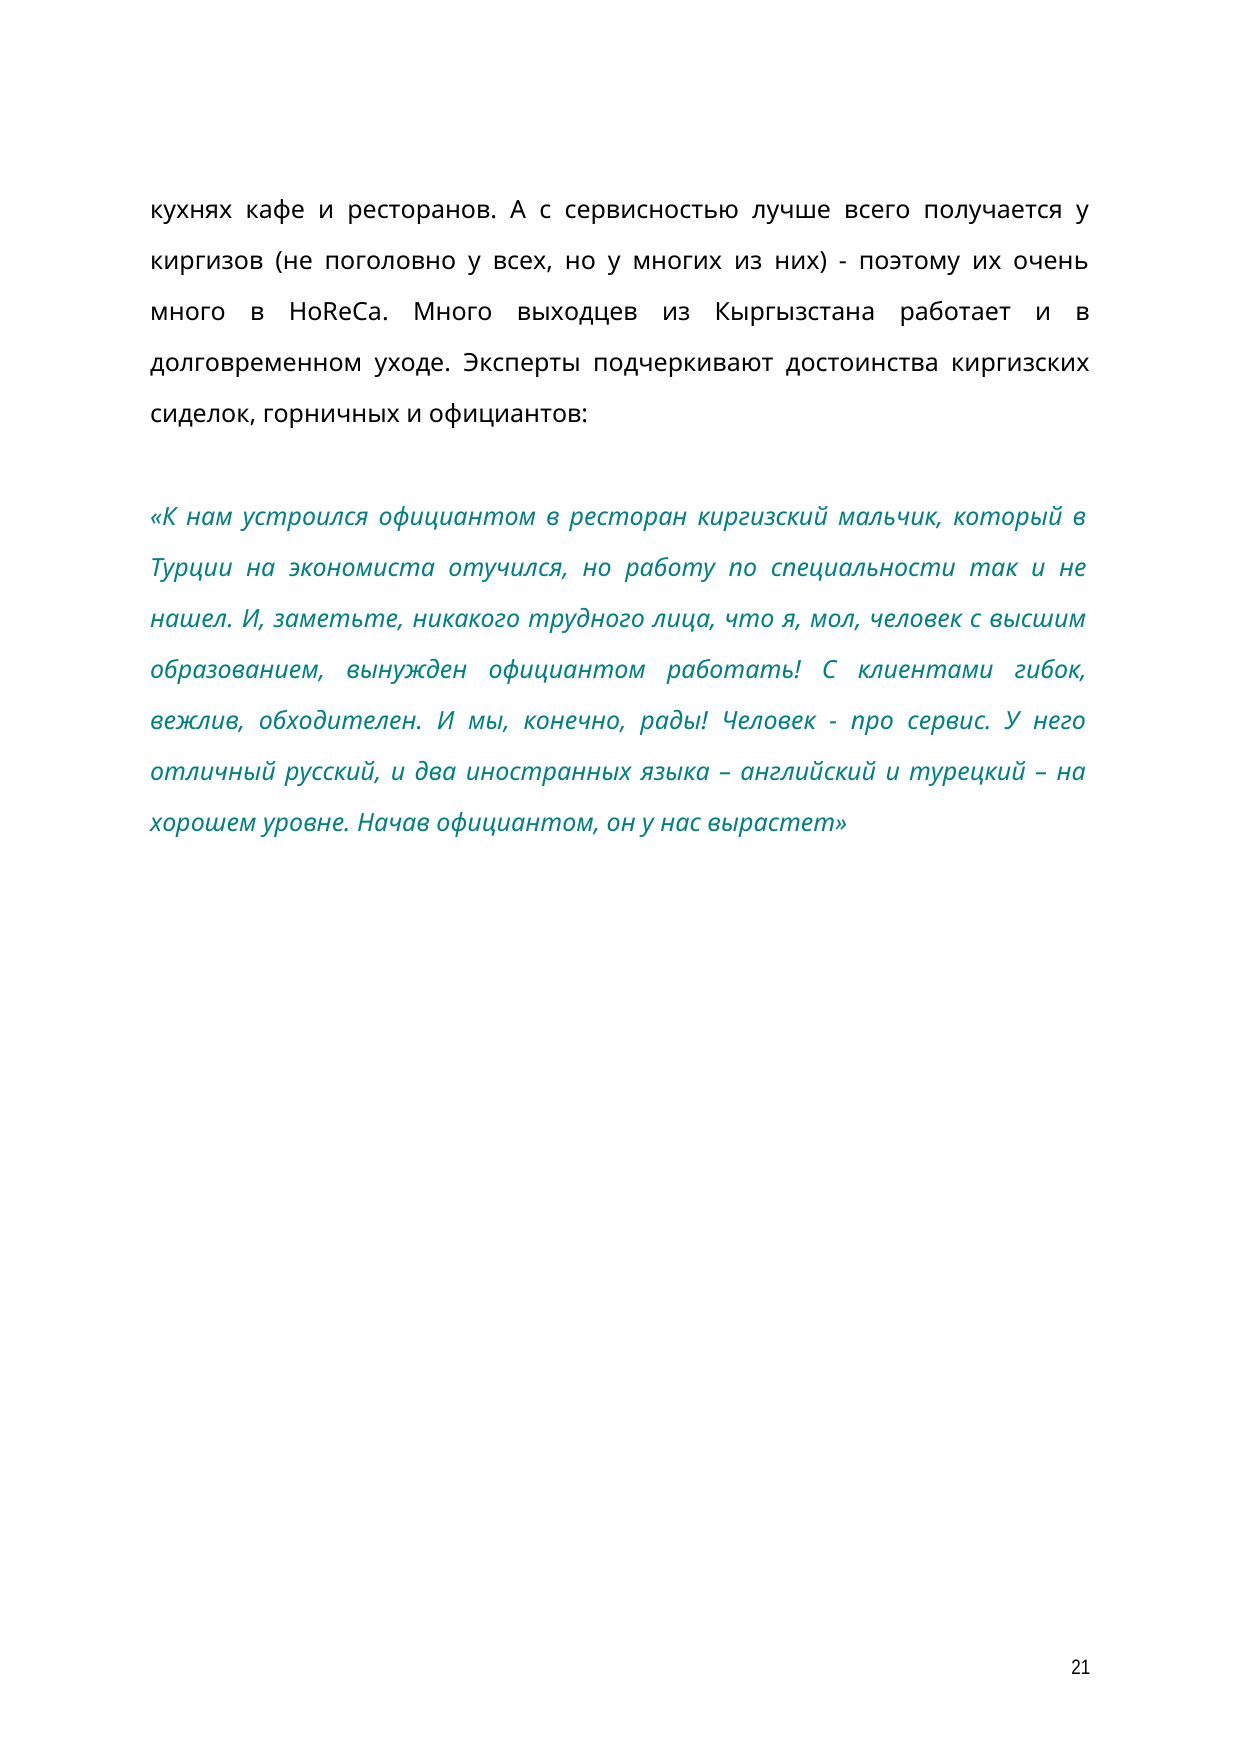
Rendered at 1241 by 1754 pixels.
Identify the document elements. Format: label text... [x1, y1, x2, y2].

text «К нам устроился официантом в ресторан киргизский мальчик, который в Турции на экономиста отучился, но работу по специальности так и не нашел. И, заметьте, никакого трудного лица, что я, мол, человек с высшим образованием, вынужден официантом работать! С клиентами гибок, вежлив, обходителен. И мы, конечно, рады! Человек - про сервис. У него отличный русский, и два иностранных языка – английский и турецкий – на хорошем уровне. Начав официантом, он у нас вырастет» [150, 498, 1090, 838]
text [150, 192, 1090, 430]
